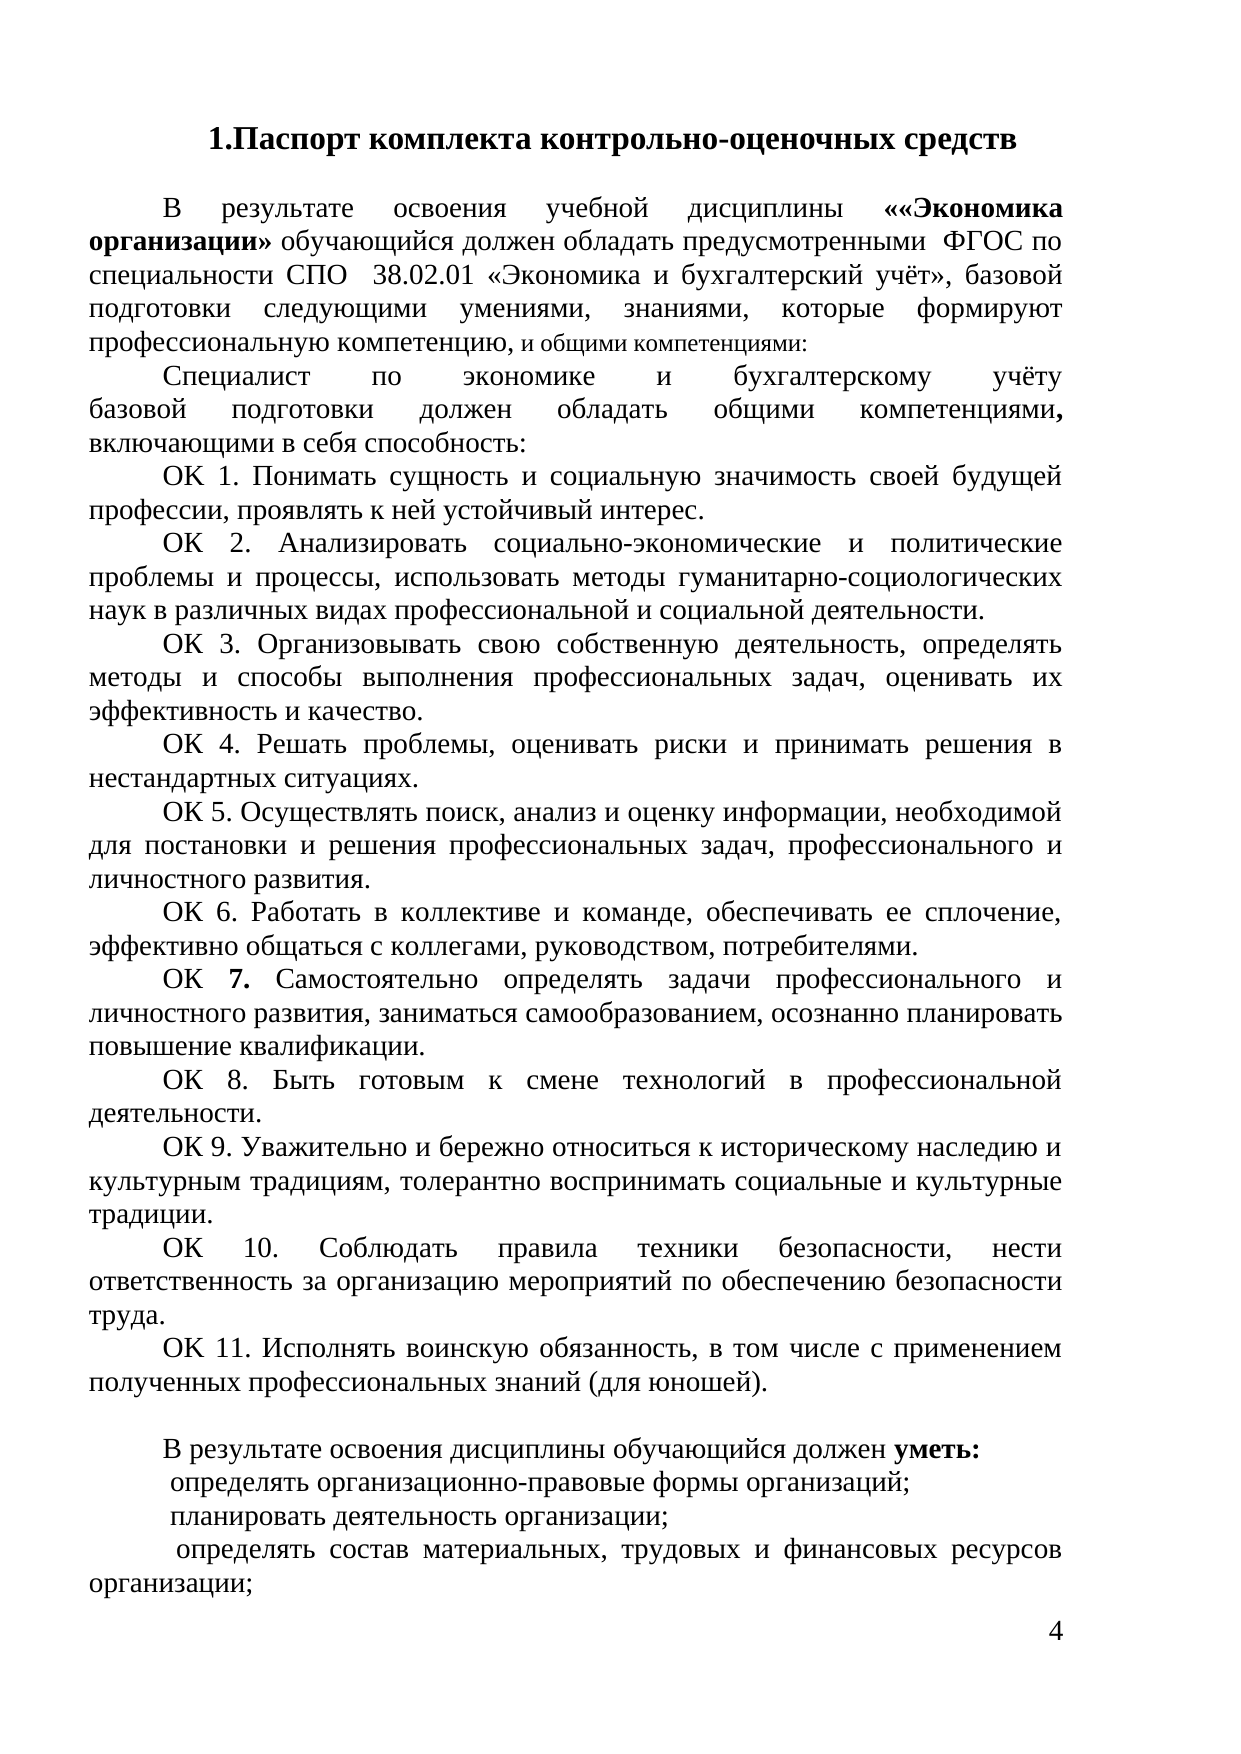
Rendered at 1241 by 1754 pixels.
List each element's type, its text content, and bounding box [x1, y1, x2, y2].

text ОК 9. Уважительно и бережно относиться к историческому наследию и культурным традициям, толерантно воспринимать социальные и культурные традиции. [89, 1129, 1063, 1230]
text ОК 10. Соблюдать правила техники безопасности, нести ответственность за организацию мероприятий по обеспечению безопасности труда. [89, 1230, 1063, 1330]
text планировать деятельность организации; [89, 1498, 1063, 1532]
text определять состав материальных, трудовых и финансовых ресурсов организации; [89, 1532, 1063, 1599]
text ОК 7. Самостоятельно определять задачи профессионального и личностного развития, заниматься самообразованием, осознанно планировать повышение квалификации. [89, 961, 1063, 1062]
text определять организационно-правовые формы организаций; [89, 1464, 1063, 1498]
text В результате освоения дисциплины обучающийся должен уметь: [89, 1431, 1063, 1464]
text ОК 2. Анализировать социально-экономические и политические проблемы и процессы, использовать методы гуманитарно-социологических наук в различных видах профессиональной и социальной деятельности. [89, 525, 1063, 626]
text ОК 3. Организовывать свою собственную деятельность, определять методы и способы выполнения профессиональных задач, оценивать их эффективность и качество. [89, 626, 1063, 727]
text ОК 4. Решать проблемы, оценивать риски и принимать решения в нестандартных ситуациях. [89, 727, 1063, 794]
text Специалист по экономике и бухгалтерскому учёту базовой подготовки должен обладать общими компетенциями, включающими в себя способность: [89, 358, 1063, 458]
text В результате освоения учебной дисциплины ««Экономика организации» обучающийся должен обладать предусмотренными ФГОС по специальности СПО 38.02.01 «Экономика и бухгалтерский учёт», базовой подготовки следующими умениями, знаниями, которые формируют профессиональную компетенцию, и общими компетенциями: [89, 190, 1063, 358]
text ОК 5. Осуществлять поиск, анализ и оценку информации, необходимой для постановки и решения профессиональных задач, профессионального и личностного развития. [89, 794, 1063, 894]
text ОК 8. Быть готовым к смене технологий в профессиональной деятельности. [89, 1062, 1063, 1129]
text OK 1. Понимать сущность и социальную значимость своей будущей профессии, проявлять к ней устойчивый интерес. [89, 458, 1063, 525]
subtitle 1.Паспорт комплекта контрольно-оценочных средств [89, 118, 1063, 156]
text OK 11. Исполнять воинскую обязанность, в том числе с применением полученных профессиональных знаний (для юношей). [89, 1330, 1063, 1397]
text ОК 6. Работать в коллективе и команде, обеспечивать ее сплочение, эффективно общаться с коллегами, руководством, потребителями. [89, 894, 1063, 961]
